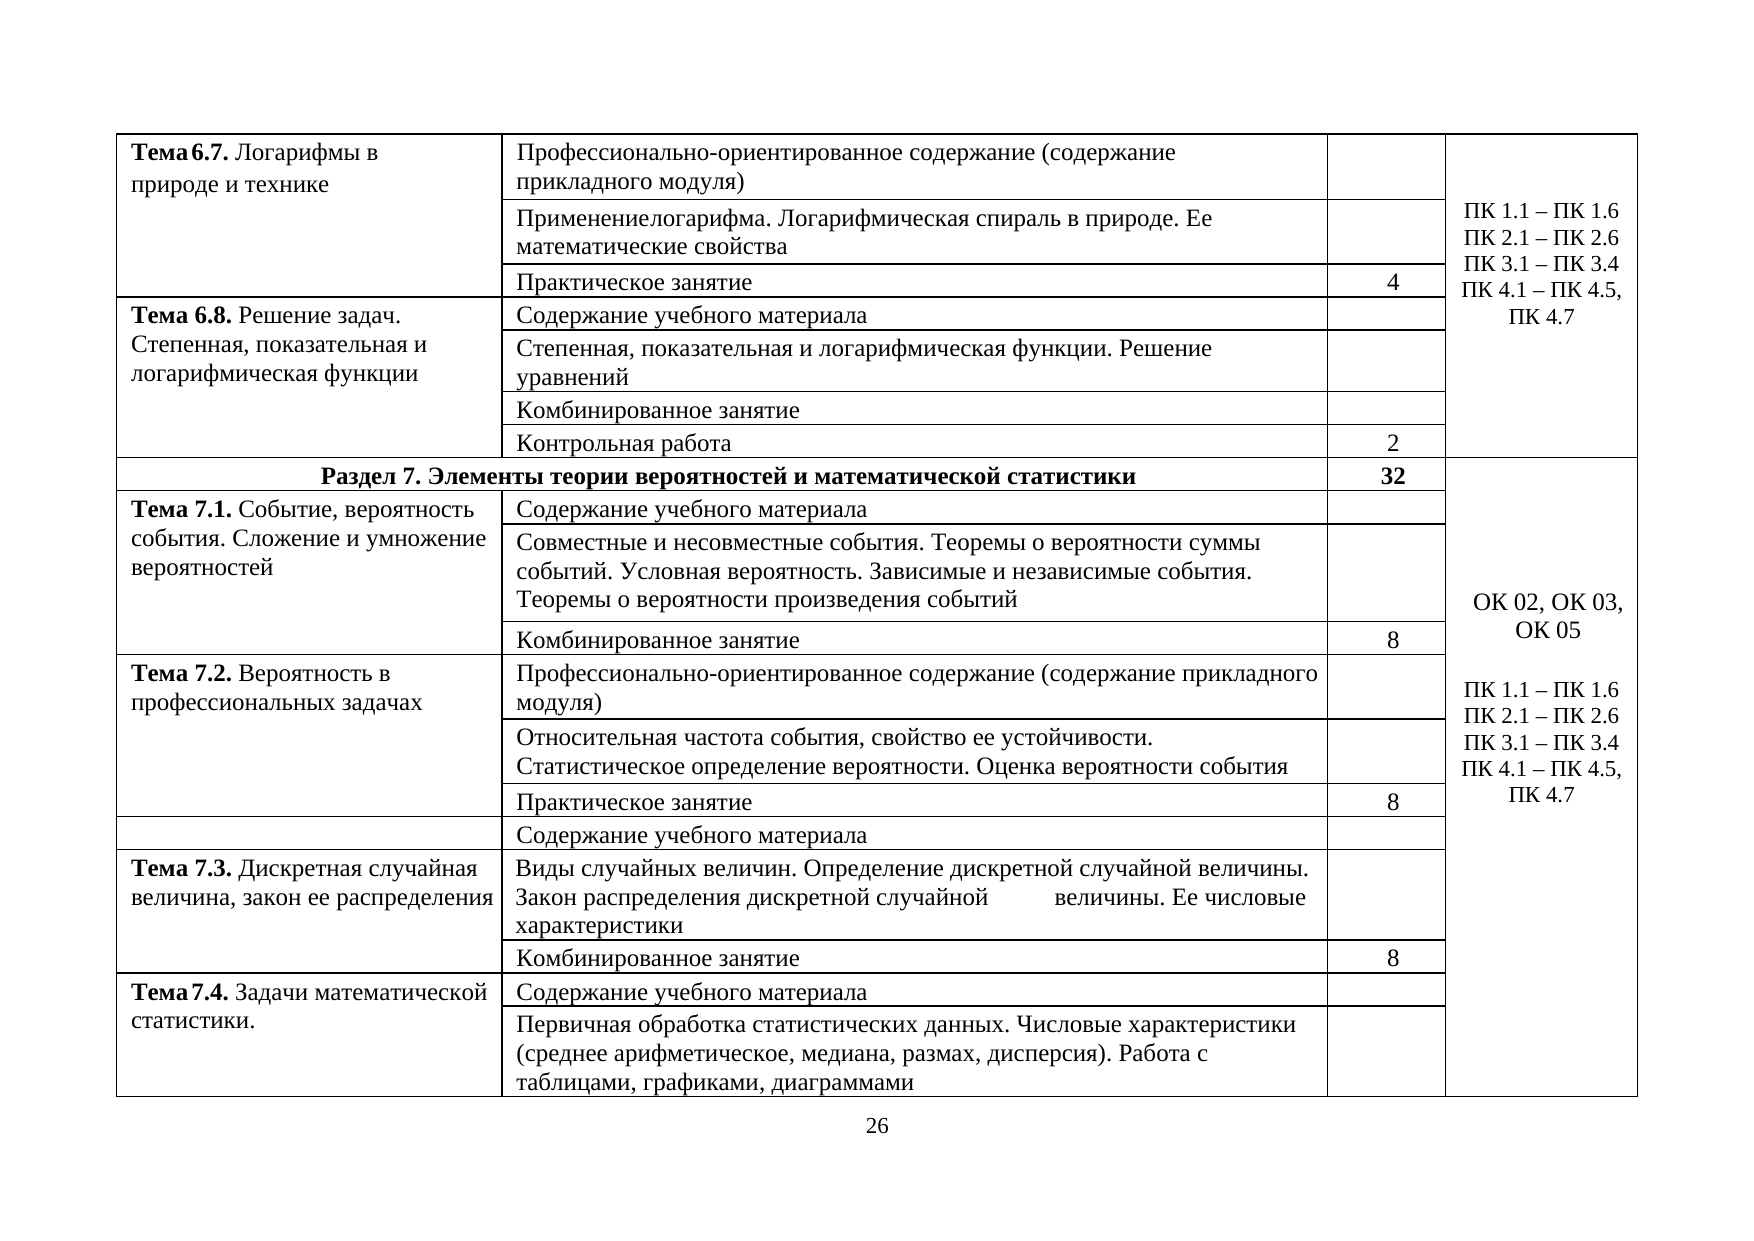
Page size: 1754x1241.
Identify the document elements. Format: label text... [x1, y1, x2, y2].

table_cell [1328, 200, 1445, 263]
table_cell 8 [1328, 941, 1445, 972]
table_cell 8 [1328, 622, 1445, 654]
table_cell 4 [1328, 265, 1445, 296]
table_cell Тема 7.4. Задачи математической статистики. [117, 974, 501, 1096]
table_cell Содержание учебного материала [503, 491, 1327, 523]
table_cell Совместные и несовместные события. Теоремы о вероятности суммы событий. Условная вероятность. Зависимые и независимые события. Теоремы о вероятности произведения событий [503, 525, 1327, 621]
table_cell Профессионально-ориентированное содержание (содержание прикладного модуля) [503, 135, 1327, 198]
table_cell 32 [1328, 458, 1445, 490]
table_cell [1328, 1007, 1445, 1096]
table_cell Тема 6.8. Решение задач. Степенная, показательная и логарифмическая функции [117, 298, 501, 457]
table_cell [1328, 491, 1445, 523]
table_cell 2 [1328, 425, 1445, 457]
table_cell [117, 817, 501, 849]
table_cell Тема 6.7. Логарифмы в природе и технике [117, 135, 501, 296]
table_cell [1328, 525, 1445, 621]
table_cell [1328, 974, 1445, 1005]
table_cell [1328, 331, 1445, 391]
table_cell Содержание учебного материала [503, 298, 1327, 329]
table_cell [1328, 817, 1445, 849]
table_cell Содержание учебного материала [503, 817, 1327, 849]
table_cell [1328, 850, 1445, 939]
table_cell Практическое занятие [503, 784, 1327, 816]
table_cell 8 [1328, 784, 1445, 816]
table_cell Раздел 7. Элементы теории вероятностей и математической статистики [117, 458, 1327, 490]
table_cell Первичная обработка статистических данных. Числовые характеристики (среднее арифметическое, медиана, размах, дисперсия). Работа с таблицами, графиками, диаграммами [503, 1007, 1327, 1096]
table_cell ОК 02, ОК 03, ОК 05 ПК 1.1 – ПК 1.6 ПК 2.1 – ПК 2.6 ПК 3.1 – ПК 3.4 ПК 4.1 – ПК 4.5, ПК 4.7 [1446, 458, 1637, 1096]
table_cell Комбинированное занятие [503, 622, 1327, 654]
table_cell [1328, 392, 1445, 424]
table_cell [1328, 720, 1445, 783]
table_cell Применение логарифма. Логарифмическая спираль в природе. Ее математические свойства [503, 200, 1327, 263]
table_cell [1328, 655, 1445, 718]
table_cell Степенная, показательная и логарифмическая функции. Решение уравнений [503, 331, 1327, 391]
table_cell Тема 7.1. Событие, вероятность события. Сложение и умножение вероятностей [117, 491, 501, 654]
table_cell Содержание учебного материала [503, 974, 1327, 1005]
table_cell [1328, 298, 1445, 329]
table_cell Профессионально-ориентированное содержание (содержание прикладного модуля) [503, 655, 1327, 718]
table_cell [1328, 135, 1445, 198]
table_cell Виды случайных величин. Определение дискретной случайной величины. Закон распределения дискретной случайной величины. Ее числовые характеристики [503, 850, 1327, 939]
table_cell Тема 7.3. Дискретная случайная величина, закон ее распределения [117, 850, 501, 972]
table_cell Практическое занятие [503, 265, 1327, 296]
table_cell Контрольная работа [503, 425, 1327, 457]
table_cell Относительная частота события, свойство ее устойчивости. Статистическое определение вероятности. Оценка вероятности события [503, 720, 1327, 783]
table_cell Комбинированное занятие [503, 941, 1327, 972]
table_cell Тема 7.2. Вероятность в профессиональных задачах [117, 655, 501, 816]
table_cell Комбинированное занятие [503, 392, 1327, 424]
